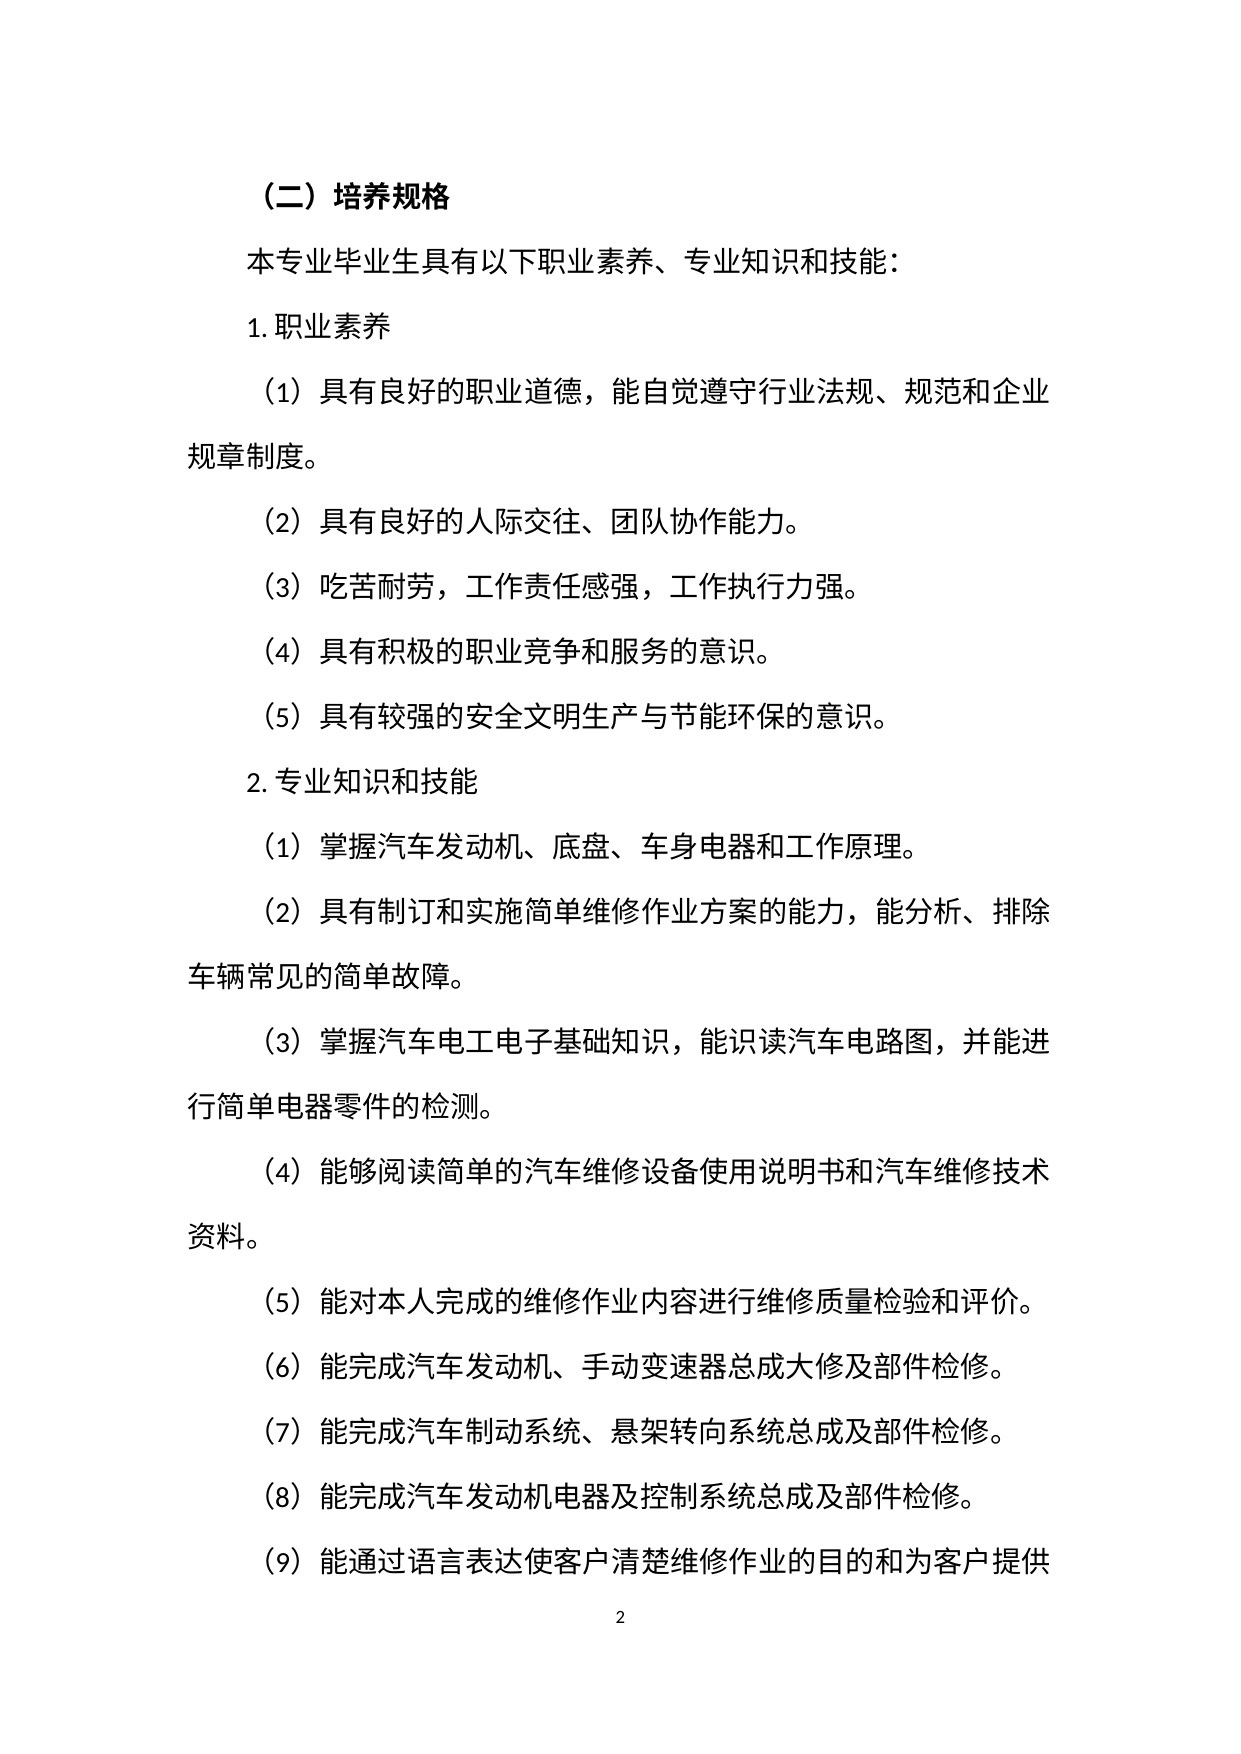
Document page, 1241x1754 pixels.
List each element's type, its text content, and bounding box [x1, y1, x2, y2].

text 1. 职业素养 [187, 292, 1053, 357]
text （2）具有制订和实施简单维修作业方案的能力，能分析、排除车辆常见的简单故障。 [187, 877, 1053, 1007]
text （5）具有较强的安全文明生产与节能环保的意识。 [187, 682, 1053, 747]
text 本专业毕业生具有以下职业素养、专业知识和技能： [187, 227, 1053, 292]
text （4）具有积极的职业竞争和服务的意识。 [187, 617, 1053, 682]
text （7）能完成汽车制动系统、悬架转向系统总成及部件检修。 [187, 1397, 1053, 1462]
text （8）能完成汽车发动机电器及控制系统总成及部件检修。 [187, 1462, 1053, 1527]
text 2. 专业知识和技能 [187, 747, 1053, 812]
text （2）具有良好的人际交往、团队协作能力。 [187, 487, 1053, 552]
text （5）能对本人完成的维修作业内容进行维修质量检验和评价。 [187, 1267, 1053, 1332]
text （1）掌握汽车发动机、底盘、车身电器和工作原理。 [187, 812, 1053, 877]
text （6）能完成汽车发动机、手动变速器总成大修及部件检修。 [187, 1332, 1053, 1397]
text （二）培养规格 [187, 162, 1053, 227]
text （3）吃苦耐劳，工作责任感强，工作执行力强。 [187, 552, 1053, 617]
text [187, 1527, 1053, 1592]
text （3）掌握汽车电工电子基础知识，能识读汽车电路图，并能进行简单电器零件的检测。 [187, 1007, 1053, 1137]
text （1）具有良好的职业道德，能自觉遵守行业法规、规范和企业规章制度。 [187, 357, 1053, 487]
text （4）能够阅读简单的汽车维修设备使用说明书和汽车维修技术资料。 [187, 1137, 1053, 1267]
